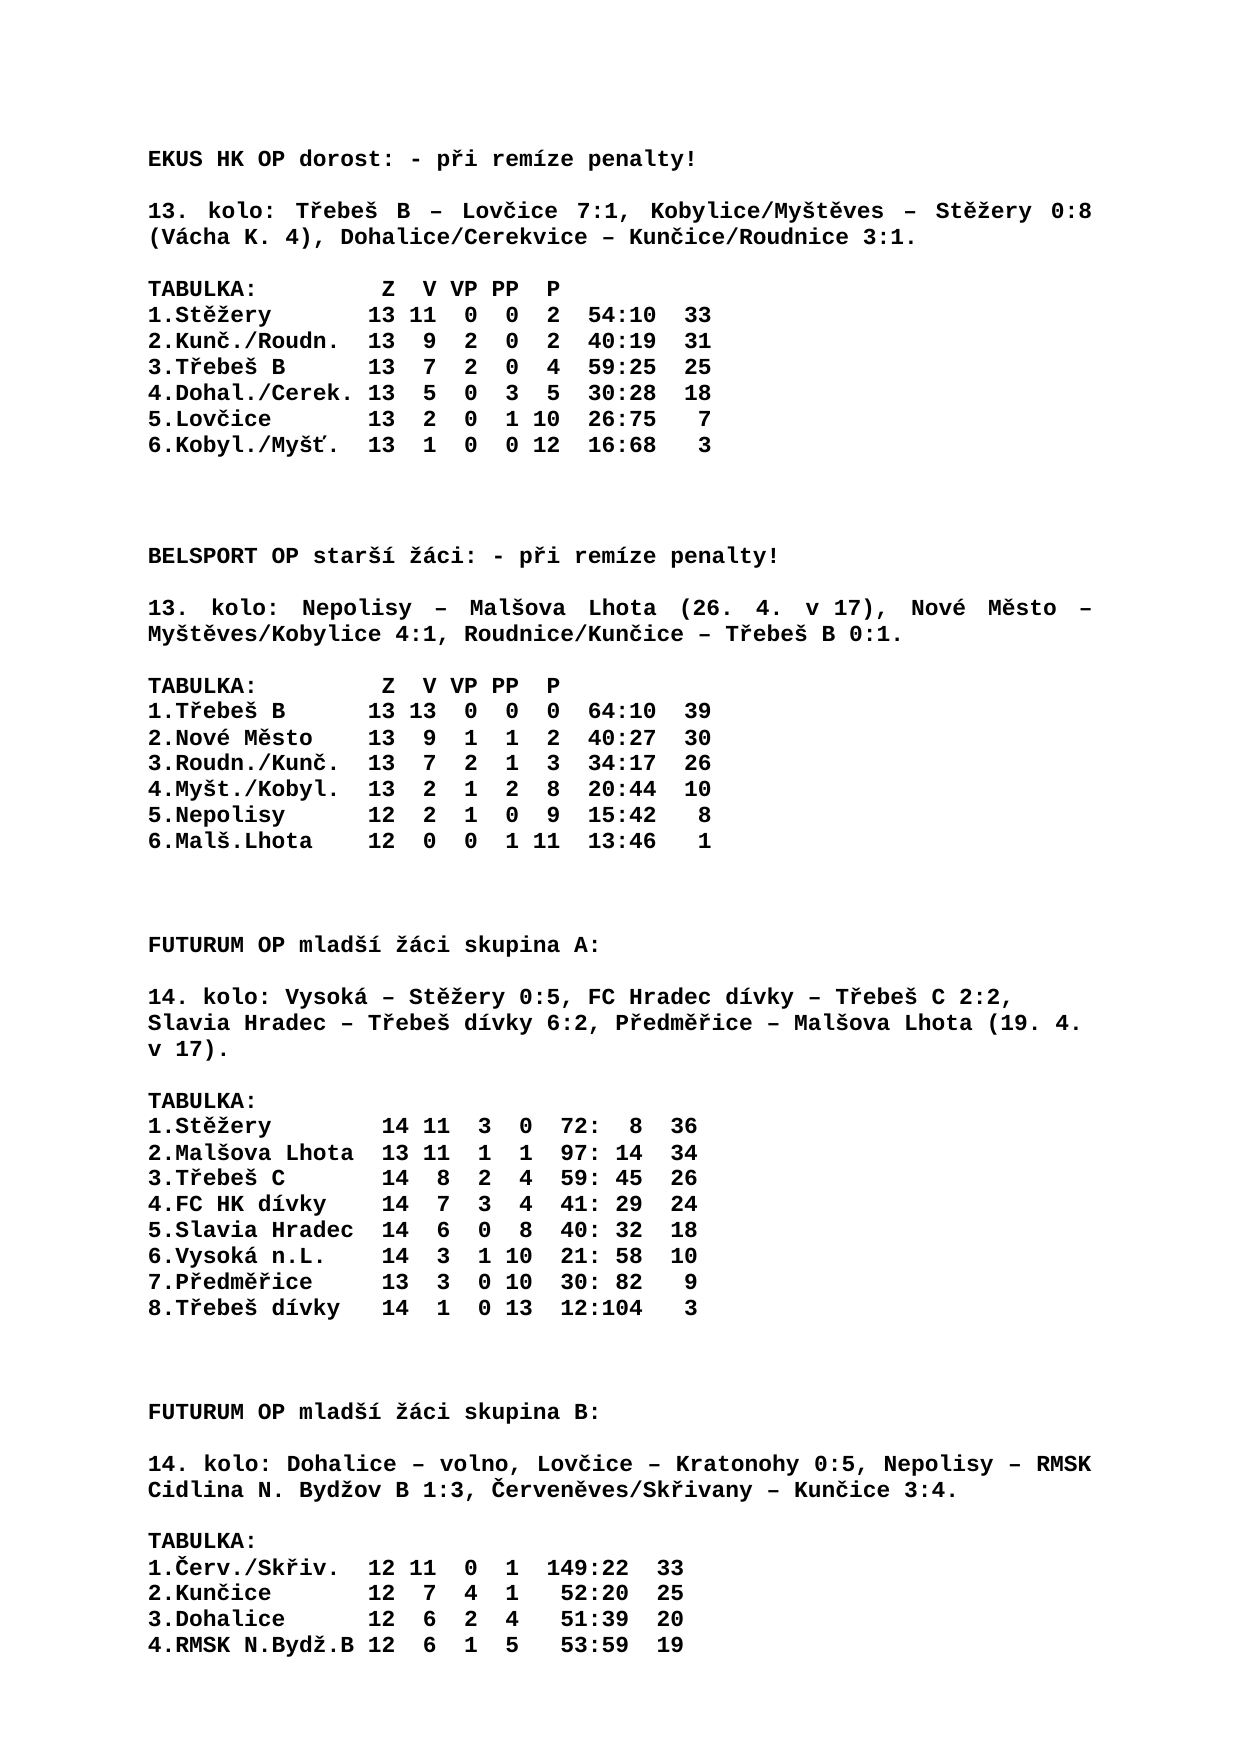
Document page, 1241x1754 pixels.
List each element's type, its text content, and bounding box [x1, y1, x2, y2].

text 1.Stěžery 14 11 3 0 72: 8 36 [148, 1115, 1093, 1141]
text 4.RMSK N.Bydž.B 12 6 1 5 53:59 19 [148, 1634, 1093, 1659]
text 13. kolo: Třebeš B – Lovčice 7:1, Kobylice/Myštěves – Stěžery 0:8 (Vácha K. 4), Dohalice/Cerekvice – Kunčice/Roudnice 3:1. [148, 199, 1093, 251]
text 1.Červ./Skřiv. 12 11 0 1 149:22 33 [148, 1556, 1093, 1582]
text 13. kolo: Nepolisy – Malšova Lhota (26. 4. v 17), Nové Město – Myštěves/Kobylice 4:1, Roudnice/Kunčice – Třebeš B 0:1. [148, 596, 1093, 648]
text BELSPORT OP starší žáci: - při remíze penalty! [148, 544, 1093, 570]
text TABULKA: Z V VP PP P [148, 277, 1093, 303]
text 6.Vysoká n.L. 14 3 1 10 21: 58 10 [148, 1244, 1093, 1271]
text 2.Malšova Lhota 13 11 1 1 97: 14 34 [148, 1141, 1093, 1167]
text 14. kolo: Dohalice – volno, Lovčice – Kratonohy 0:5, Nepolisy – RMSK Cidlina N. Bydžov B 1:3, Červeněves/Skřivany – Kunčice 3:4. [148, 1452, 1093, 1504]
text 6.Kobyl./Myšť. 13 1 0 0 12 16:68 3 [148, 433, 1093, 459]
text 5.Lovčice 13 2 0 1 10 26:75 7 [148, 407, 1093, 433]
text FUTURUM OP mladší žáci skupina A: [148, 933, 1093, 959]
text 1.Stěžery 13 11 0 0 2 54:10 33 [148, 303, 1093, 329]
text 1.Třebeš B 13 13 0 0 0 64:10 39 [148, 700, 1093, 726]
text TABULKA: [148, 1089, 1093, 1115]
text 3.Dohalice 12 6 2 4 51:39 20 [148, 1608, 1093, 1634]
text EKUS HK OP dorost: - při remíze penalty! [148, 148, 1093, 173]
text 2.Kunč./Roudn. 13 9 2 0 2 40:19 31 [148, 329, 1093, 355]
text TABULKA: Z V VP PP P [148, 674, 1093, 700]
text 5.Nepolisy 12 2 1 0 9 15:42 8 [148, 804, 1093, 829]
text 5.Slavia Hradec 14 6 0 8 40: 32 18 [148, 1219, 1093, 1244]
text 4.FC HK dívky 14 7 3 4 41: 29 24 [148, 1193, 1093, 1219]
text 4.Dohal./Cerek. 13 5 0 3 5 30:28 18 [148, 381, 1093, 407]
text 3.Třebeš B 13 7 2 0 4 59:25 25 [148, 355, 1093, 381]
text 3.Třebeš C 14 8 2 4 59: 45 26 [148, 1167, 1093, 1193]
text 3.Roudn./Kunč. 13 7 2 1 3 34:17 26 [148, 752, 1093, 778]
text 2.Nové Město 13 9 1 1 2 40:27 30 [148, 726, 1093, 752]
text 6.Malš.Lhota 12 0 0 1 11 13:46 1 [148, 829, 1093, 856]
text 14. kolo: Vysoká – Stěžery 0:5, FC Hradec dívky – Třebeš C 2:2, Slavia Hradec – Třebeš dívky 6:2, Předměřice – Malšova Lhota (19. 4. v 17). [148, 985, 1093, 1063]
text 8.Třebeš dívky 14 1 0 13 12:104 3 [148, 1296, 1093, 1322]
text 4.Myšt./Kobyl. 13 2 1 2 8 20:44 10 [148, 778, 1093, 804]
text 2.Kunčice 12 7 4 1 52:20 25 [148, 1582, 1093, 1608]
text FUTURUM OP mladší žáci skupina B: [148, 1400, 1093, 1426]
text 7.Předměřice 13 3 0 10 30: 82 9 [148, 1271, 1093, 1296]
text TABULKA: [148, 1530, 1093, 1556]
